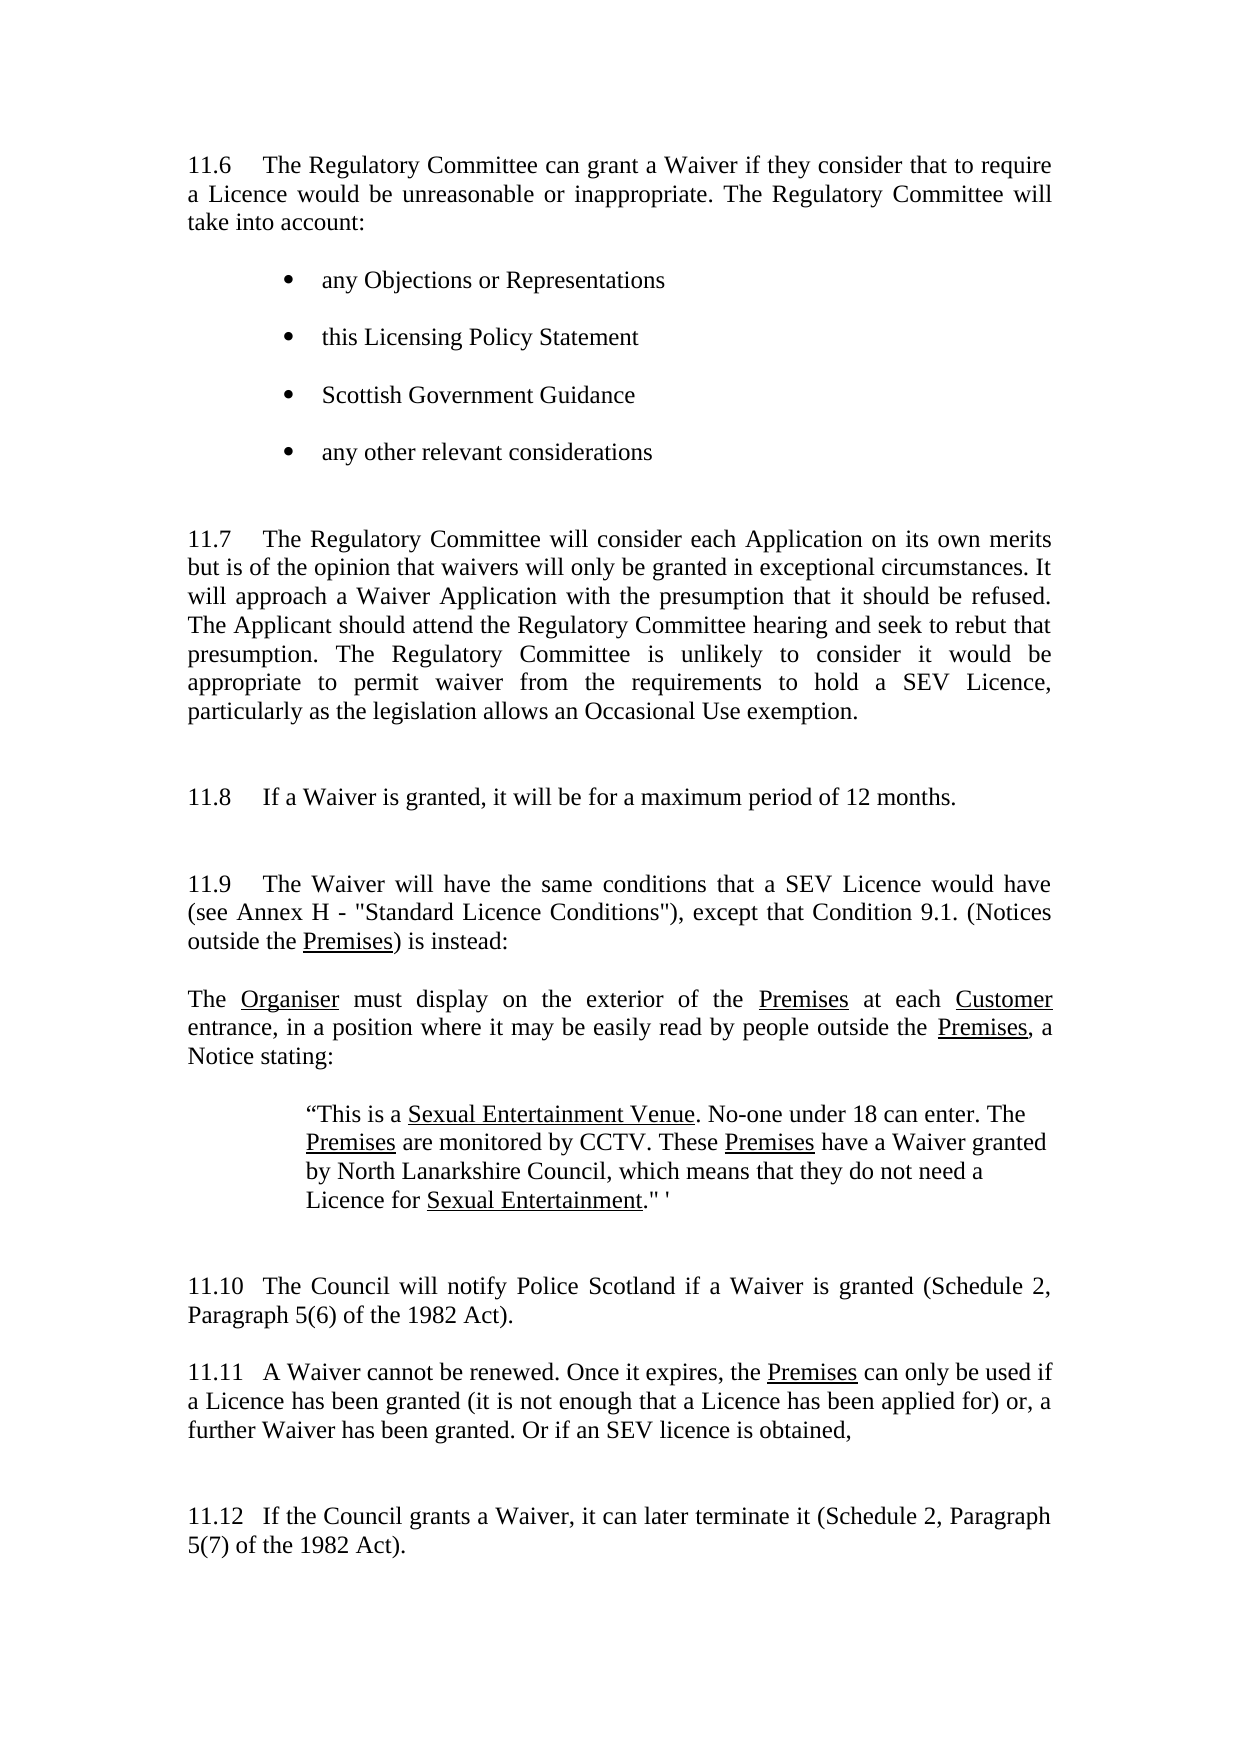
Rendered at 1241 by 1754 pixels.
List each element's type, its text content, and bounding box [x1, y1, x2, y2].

list Scottish Government Guidance [284, 380, 1053, 409]
list this Licensing Policy Statement [284, 322, 1053, 351]
text 11.6 The Regulatory Committee can grant a Waiver if they consider that to require a Licence would be unreasonable or inappropriate. The Regulatory Committee will take into account: [187, 150, 1053, 236]
list any Objections or Representations [284, 265, 1053, 294]
text 11.11 A Waiver cannot be renewed. Once it expires, the Premises can only be used if [187, 1357, 1053, 1386]
list any other relevant considerations [284, 437, 1053, 466]
text The Organiser must display on the exterior of the Premises at each Customer entrance, in a position where it may be easily read by people outside the Premises, a Notice stating: [187, 984, 1053, 1070]
text “This is a Sexual Entertainment Venue. No-one under 18 can enter. The Premises are monitored by CCTV. These Premises have a Waiver granted by North Lanarkshire Council, which means that they do not need a Licence for Sexual Entertainment." ' [306, 1099, 1053, 1214]
text a Licence has been granted (it is not enough that a Licence has been applied for) or, a further Waiver has been granted. Or if an SEV licence is obtained, [187, 1386, 1053, 1444]
text 11.9 The Waiver will have the same conditions that a SEV Licence would have (see Annex H - "Standard Licence Conditions"), except that Condition 9.1. (Notices outside the Premises) is instead: [187, 869, 1053, 955]
text 11.12 If the Council grants a Waiver, it can later terminate it (Schedule 2, Paragraph 5(7) of the 1982 Act). [187, 1501, 1053, 1559]
text 11.10 The Council will notify Police Scotland if a Waiver is granted (Schedule 2, Paragraph 5(6) of the 1982 Act). [187, 1271, 1053, 1329]
text 11.8 If a Waiver is granted, it will be for a maximum period of 12 months. [187, 782, 1053, 811]
text 11.7 The Regulatory Committee will consider each Application on its own merits but is of the opinion that waivers will only be granted in exceptional circumstances. It will approach a Waiver Application with the presumption that it should be refused. The Applicant should attend the Regulatory Committee hearing and seek to rebut that presumption. The Regulatory Committee is unlikely to consider it would be appropriate to permit waiver from the requirements to hold a SEV Licence, particularly as the legislation allows an Occasional Use exemption. [187, 524, 1053, 725]
